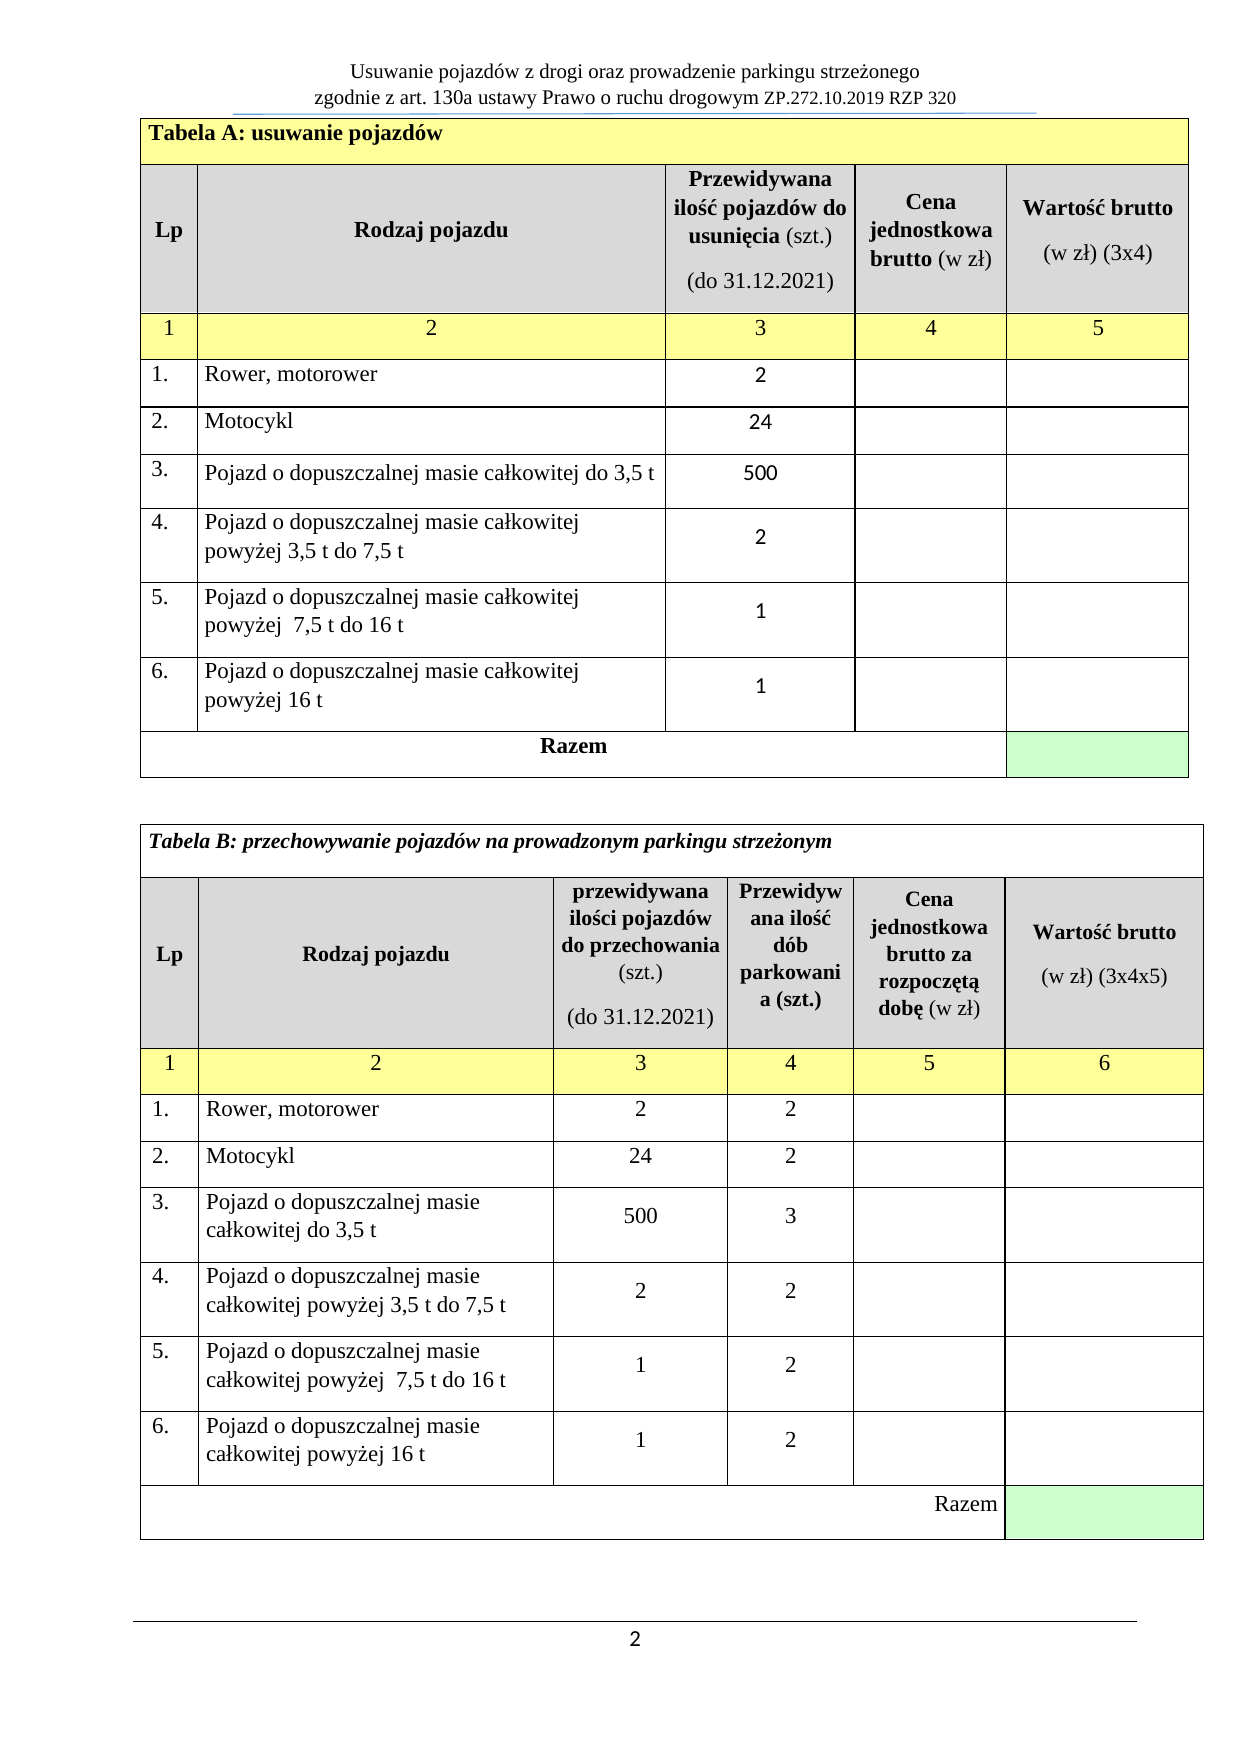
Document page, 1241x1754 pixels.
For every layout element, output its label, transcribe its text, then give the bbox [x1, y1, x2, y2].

table_cell Rower, motorower [199, 1095, 553, 1141]
table_cell Pojazd o dopuszczalnej masie całkowitej do 3,5 t [199, 1188, 553, 1262]
table_cell 3 [728, 1188, 853, 1262]
table_cell 500 [666, 455, 854, 507]
table_header Tabela B: przechowywanie pojazdów na prowadzonym parkingu strzeżonym [141, 825, 1203, 877]
table_cell [854, 1337, 1004, 1411]
table_cell [141, 1142, 198, 1187]
table_cell Motocykl [199, 1142, 553, 1187]
table_cell [854, 1095, 1004, 1141]
table_cell [856, 360, 1006, 406]
table_cell 5 [854, 1049, 1004, 1094]
table_cell 1 [666, 658, 854, 731]
table_cell 1 [666, 583, 854, 657]
table_cell [141, 658, 197, 731]
table_cell Rodzaj pojazdu [199, 878, 553, 1048]
table_cell [1006, 1486, 1203, 1538]
table_cell [1007, 658, 1188, 731]
table_cell 2 [728, 1412, 853, 1485]
table_cell [1006, 1188, 1203, 1262]
table_cell [1007, 408, 1188, 454]
table_cell 24 [554, 1142, 727, 1187]
table_cell 2 [728, 1095, 853, 1141]
table_header Tabela A: usuwanie pojazdów [141, 119, 1188, 164]
table_cell Lp [141, 878, 198, 1048]
table_cell [1006, 1142, 1203, 1187]
table_cell [141, 583, 197, 657]
table_cell [1007, 360, 1188, 406]
table_cell 6 [1006, 1049, 1203, 1094]
table_cell Pojazd o dopuszczalnej masie całkowitej do 3,5 t [198, 455, 665, 507]
table_cell 5 [1007, 314, 1188, 359]
table_cell Cena jednostkowa brutto za rozpoczętą dobę (w zł) [854, 878, 1004, 1048]
table_cell [141, 408, 197, 454]
table_cell [856, 455, 1006, 507]
table_cell 2 [666, 509, 854, 582]
table_cell Lp [141, 165, 197, 312]
table_cell 4 [856, 314, 1006, 359]
table_cell 2 [728, 1263, 853, 1336]
table_cell [141, 1095, 198, 1141]
table_cell [1007, 455, 1188, 507]
table_cell 2 [728, 1142, 853, 1187]
table_cell Pojazd o dopuszczalnej masie całkowitej powyżej 3,5 t do 7,5 t [199, 1263, 553, 1336]
table_cell 2 [199, 1049, 553, 1094]
table_cell [856, 583, 1006, 657]
table_cell Rodzaj pojazdu [198, 165, 665, 312]
table_cell Przewidywana ilość pojazdów do usunięcia (szt.) (do 31.12.2021) [666, 165, 854, 312]
table_cell 1 [554, 1337, 727, 1411]
table_cell [1007, 732, 1188, 777]
table_cell Pojazd o dopuszczalnej masie całkowitej powyżej 3,5 t do 7,5 t [198, 509, 665, 582]
table_cell 500 [554, 1188, 727, 1262]
table_cell [1006, 1337, 1203, 1411]
table_cell [1007, 509, 1188, 582]
table_cell [856, 408, 1006, 454]
table_cell [141, 1188, 198, 1262]
table_cell 3 [554, 1049, 727, 1094]
table_cell 3 [666, 314, 854, 359]
table_cell 2 [554, 1263, 727, 1336]
table_cell [856, 658, 1006, 731]
table_cell Wartość brutto (w zł) (3x4) [1007, 165, 1188, 312]
table_cell 2 [198, 314, 665, 359]
table_cell [1007, 583, 1188, 657]
table_cell [1006, 1095, 1203, 1141]
table_cell Wartość brutto (w zł) (3x4x5) [1006, 878, 1203, 1048]
table_cell [854, 1263, 1004, 1336]
table_cell Przewidywana ilość dób parkowania (szt.) [728, 878, 853, 1048]
table_cell 2 [728, 1337, 853, 1411]
table_cell 1 [141, 314, 197, 359]
table_cell [141, 360, 197, 406]
table_cell [856, 509, 1006, 582]
table_cell Razem [141, 732, 1006, 777]
table_cell 1 [141, 1049, 198, 1094]
table_cell 1 [554, 1412, 727, 1485]
table_cell Rower, motorower [198, 360, 665, 406]
table_cell [141, 1263, 198, 1336]
table_cell [141, 509, 197, 582]
table_cell przewidywana ilości pojazdów do przechowania (szt.) (do 31.12.2021) [554, 878, 727, 1048]
table_cell 4 [728, 1049, 853, 1094]
table_cell Pojazd o dopuszczalnej masie całkowitej powyżej 16 t [198, 658, 665, 731]
table_cell [1006, 1412, 1203, 1485]
table_cell [141, 1412, 198, 1485]
table_cell [854, 1412, 1004, 1485]
table_cell 24 [666, 408, 854, 454]
table_cell Pojazd o dopuszczalnej masie całkowitej powyżej 7,5 t do 16 t [199, 1337, 553, 1411]
table_cell 2 [554, 1095, 727, 1141]
table_cell [141, 455, 197, 507]
table_cell Pojazd o dopuszczalnej masie całkowitej powyżej 16 t [199, 1412, 553, 1485]
table_cell 2 [666, 360, 854, 406]
table_cell Pojazd o dopuszczalnej masie całkowitej powyżej 7,5 t do 16 t [198, 583, 665, 657]
table_cell Razem [141, 1486, 1004, 1538]
table_cell Cena jednostkowa brutto (w zł) [856, 165, 1006, 312]
table_cell Motocykl [198, 408, 665, 454]
table_cell [854, 1188, 1004, 1262]
table_cell [854, 1142, 1004, 1187]
table_cell [1006, 1263, 1203, 1336]
table_cell [141, 1337, 198, 1411]
